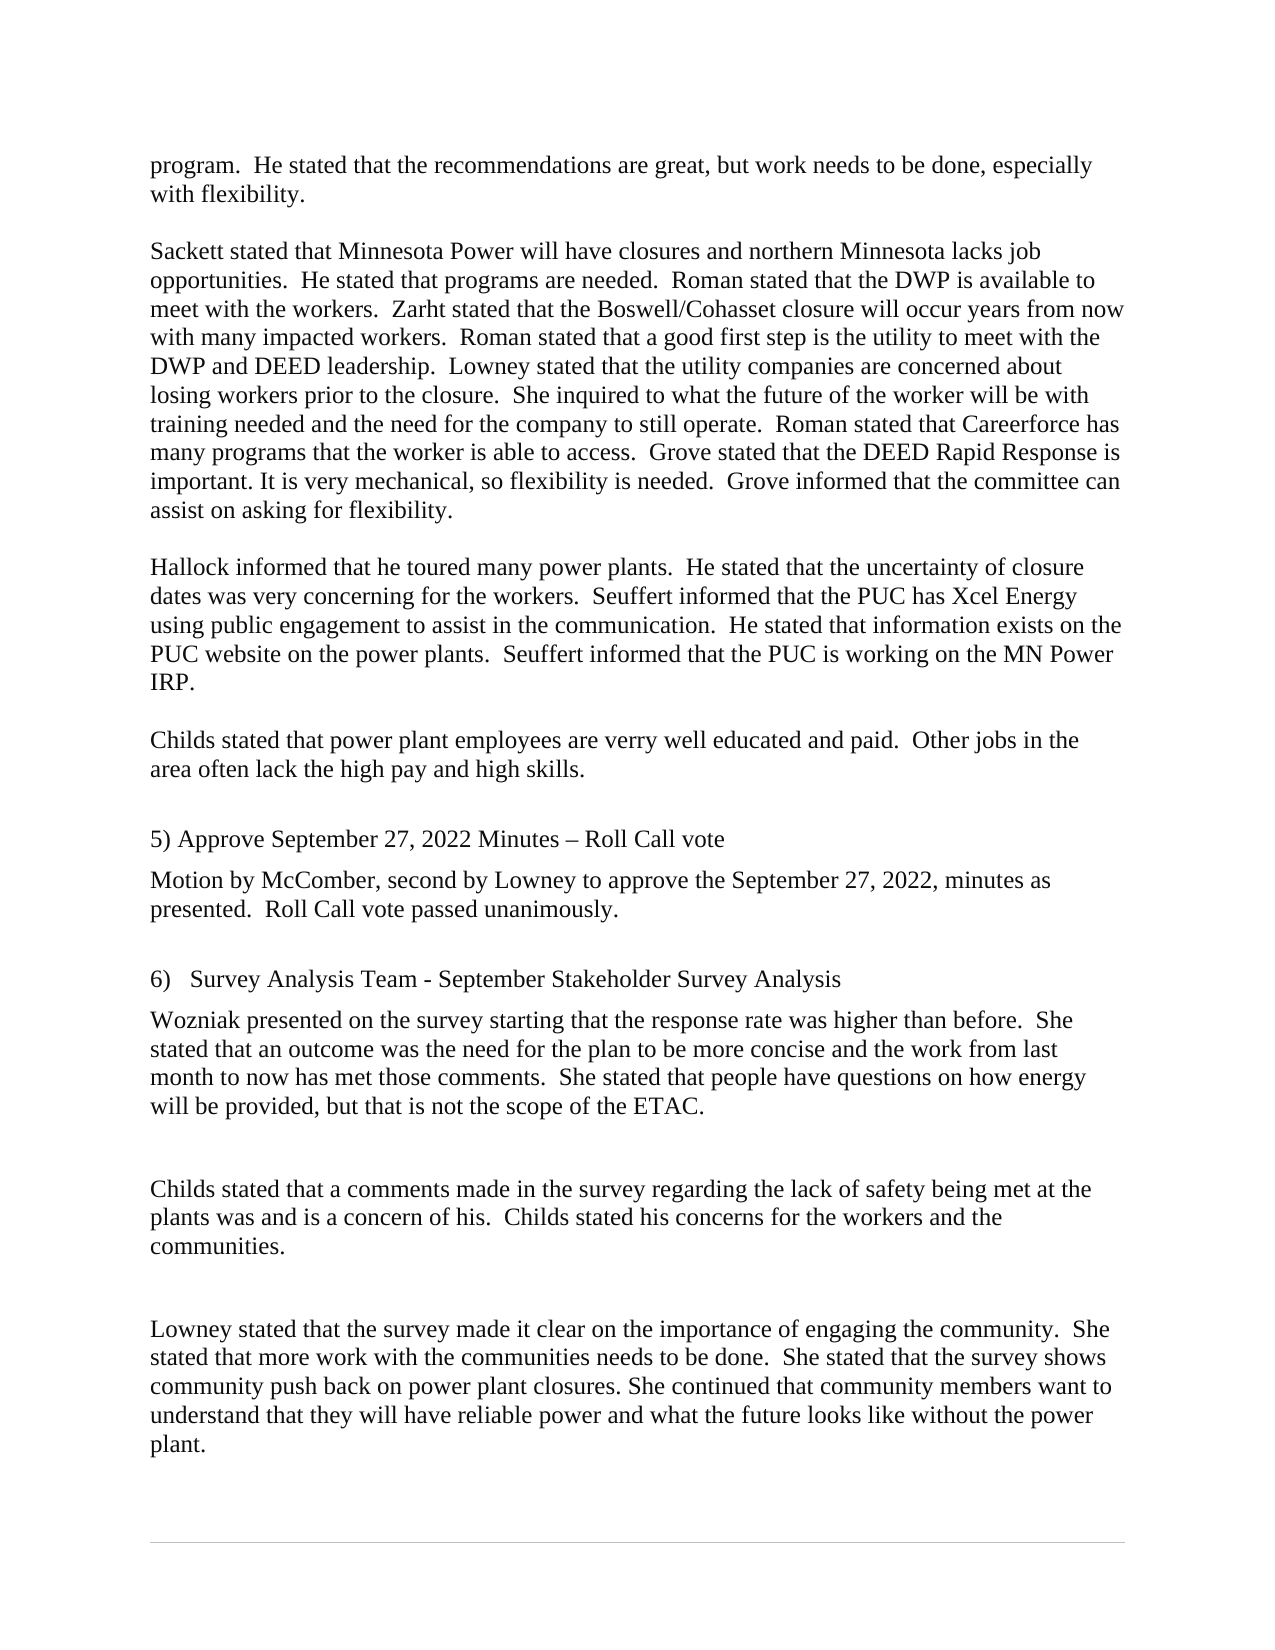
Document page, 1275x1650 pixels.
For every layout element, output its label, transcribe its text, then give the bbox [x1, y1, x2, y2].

list Childs stated that power plant employees are verry well educated and paid. Other jobs in the area often lack the high pay and high skills. [150, 725, 1125, 782]
text Motion by McComber, second by Lowney to approve the September 27, 2022, minutes as presented. Roll Call vote passed unanimously. [150, 865, 1125, 922]
list Hallock informed that he toured many power plants. He stated that the uncertainty of closure dates was very concerning for the workers. Seuffert informed that the PUC has Xcel Energy using public engagement to assist in the communication. He stated that information exists on the PUC website on the power plants. Seuffert informed that the PUC is working on the MN Power IRP. [150, 552, 1125, 696]
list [150, 150, 1125, 207]
list Approve September 27, 2022 Minutes – Roll Call vote [150, 824, 1125, 852]
text Wozniak presented on the survey starting that the response rate was higher than before. She stated that an outcome was the need for the plan to be more concise and the work from last month to now has met those comments. She stated that people have questions on how energy will be provided, but that is not the scope of the ETAC. [150, 1005, 1125, 1120]
list Sackett stated that Minnesota Power will have closures and northern Minnesota lacks job opportunities. He stated that programs are needed. Roman stated that the DWP is available to meet with the workers. Zarht stated that the Boswell/Cohasset closure will occur years from now with many impacted workers. Roman stated that a good first step is the utility to meet with the DWP and DEED leadership. Lowney stated that the utility companies are concerned about losing workers prior to the closure. She inquired to what the future of the worker will be with training needed and the need for the company to still operate. Roman stated that Careerforce has many programs that the worker is able to access. Grove stated that the DEED Rapid Response is important. It is very mechanical, so flexibility is needed. Grove informed that the committee can assist on asking for flexibility. [150, 236, 1125, 524]
text Childs stated that a comments made in the survey regarding the lack of safety being met at the plants was and is a concern of his. Childs stated his concerns for the workers and the communities. [150, 1174, 1125, 1260]
list Survey Analysis Team - September Stakeholder Survey Analysis [150, 964, 1125, 992]
text Lowney stated that the survey made it clear on the importance of engaging the community. She stated that more work with the communities needs to be done. She stated that the survey shows community push back on power plant closures. She continued that community members want to understand that they will have reliable power and what the future looks like without the power plant. [150, 1314, 1125, 1457]
